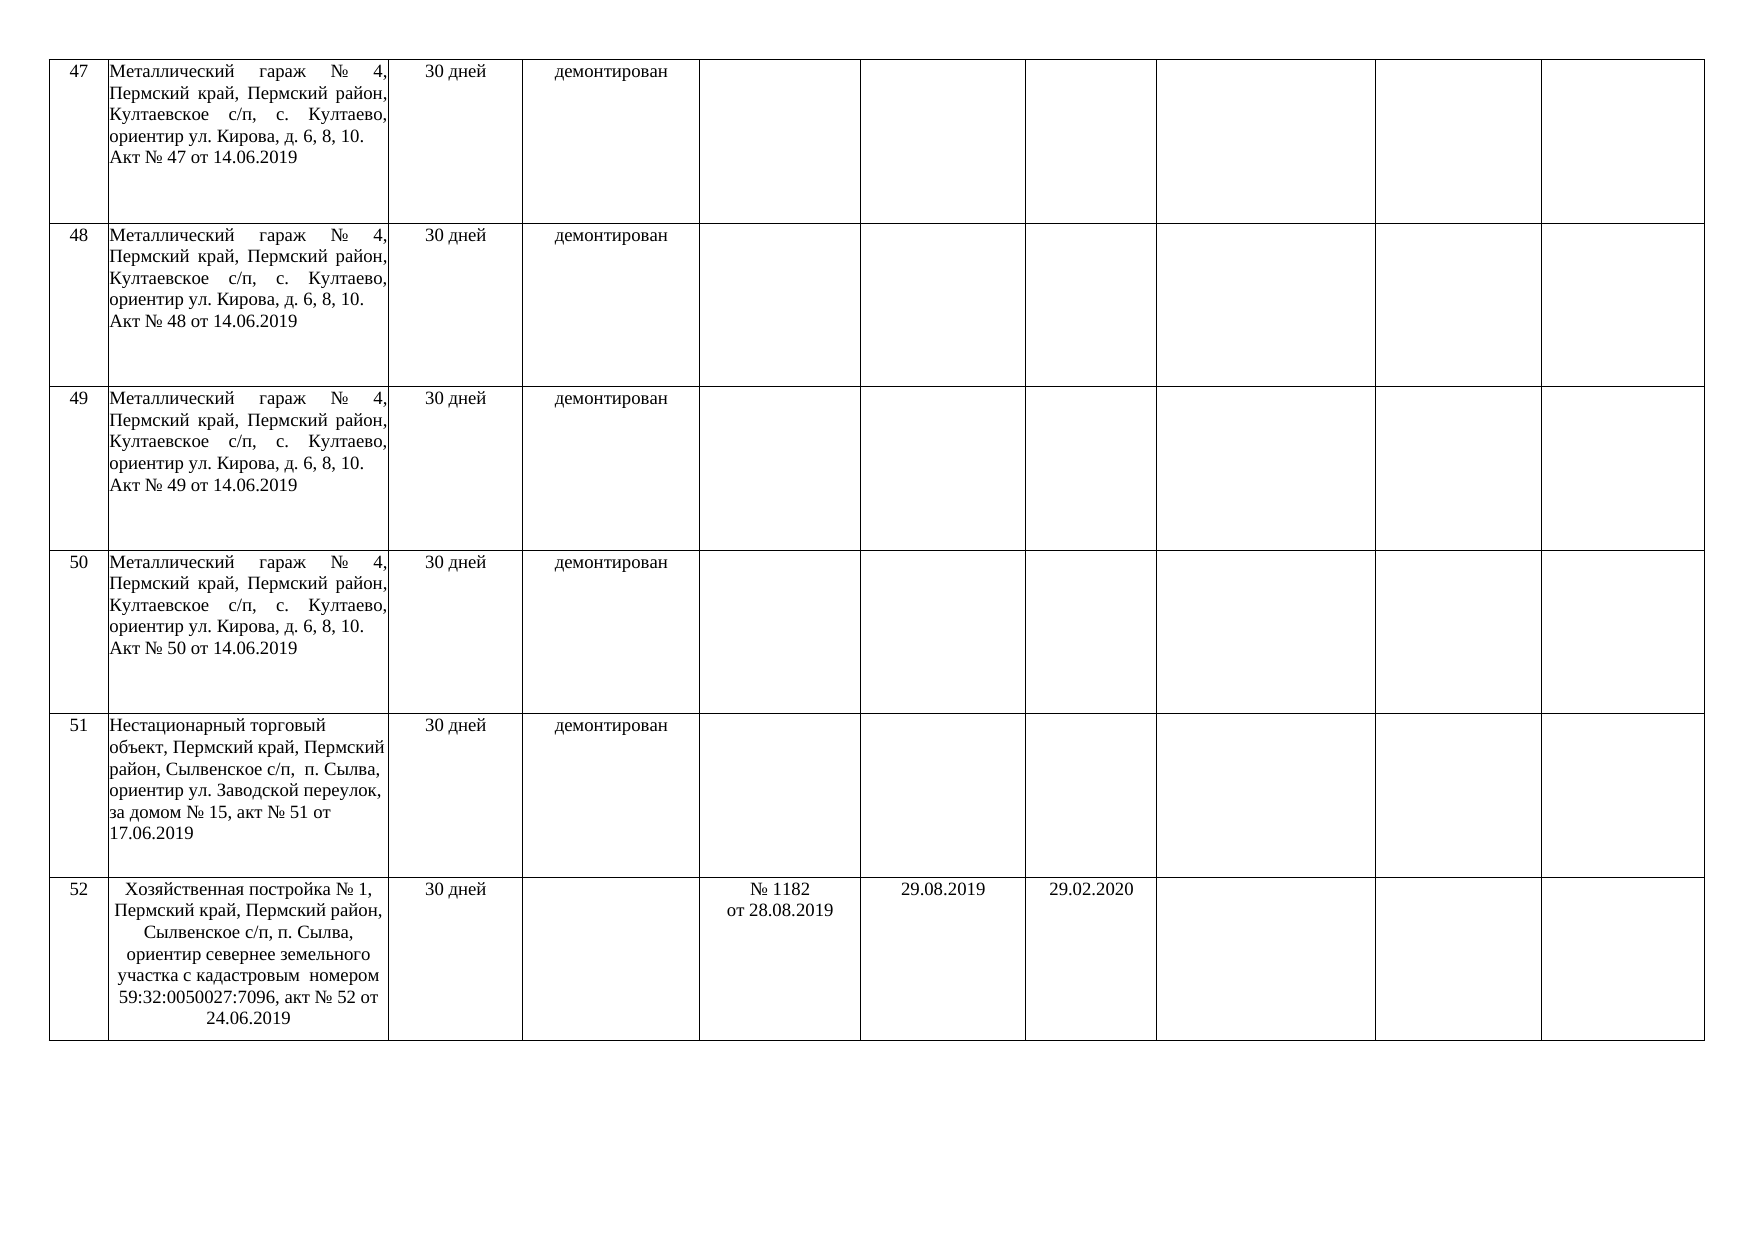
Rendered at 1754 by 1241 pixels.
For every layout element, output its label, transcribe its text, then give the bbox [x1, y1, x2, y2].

table_cell [1157, 714, 1375, 877]
table_cell 52 [50, 878, 108, 1040]
table_cell демонтирован [523, 387, 699, 550]
table_cell Хозяйственная постройка № 1, Пермский край, Пермский район, Сылвенское с/п, п. Сылва, ориентир севернее земельного участка с кадастровым номером 59:32:0050027:7096, акт № 52 от 24.06.2019 [109, 878, 388, 1040]
table_cell [1026, 551, 1156, 713]
table_cell [861, 387, 1025, 550]
table_cell [861, 551, 1025, 713]
table_cell [1542, 224, 1704, 386]
table_cell [1376, 878, 1541, 1040]
table_cell [700, 714, 860, 877]
table_cell № 1182 от 28.08.2019 [700, 878, 860, 1040]
table_cell 30 дней [389, 60, 522, 223]
table_cell демонтирован [523, 60, 699, 223]
table_cell Металлический гараж № 4, Пермский край, Пермский район, Култаевское с/п, с. Култаево, ориентир ул. Кирова, д. 6, 8, 10. Акт № 50 от 14.06.2019 [109, 551, 388, 713]
table_cell [1157, 60, 1375, 223]
table_cell 29.02.2020 [1026, 878, 1156, 1040]
table_cell [700, 224, 860, 386]
table_cell [1157, 224, 1375, 386]
table_cell Металлический гараж № 4, Пермский край, Пермский район, Култаевское с/п, с. Култаево, ориентир ул. Кирова, д. 6, 8, 10. Акт № 49 от 14.06.2019 [109, 387, 388, 550]
table_cell Металлический гараж № 4, Пермский край, Пермский район, Култаевское с/п, с. Култаево, ориентир ул. Кирова, д. 6, 8, 10. Акт № 48 от 14.06.2019 [109, 224, 388, 386]
table_cell [1376, 714, 1541, 877]
table_cell [861, 224, 1025, 386]
table_cell [1157, 551, 1375, 713]
table_cell 30 дней [389, 878, 522, 1040]
table_cell [1157, 387, 1375, 550]
table_cell 30 дней [389, 387, 522, 550]
table_cell [1542, 60, 1704, 223]
table_cell [1157, 878, 1375, 1040]
table_cell Металлический гараж № 4, Пермский край, Пермский район, Култаевское с/п, с. Култаево, ориентир ул. Кирова, д. 6, 8, 10. Акт № 47 от 14.06.2019 [109, 60, 388, 223]
table_cell 30 дней [389, 224, 522, 386]
table_cell 29.08.2019 [861, 878, 1025, 1040]
table_cell 48 [50, 224, 108, 386]
table_cell [861, 60, 1025, 223]
table_cell [861, 714, 1025, 877]
table_cell [1026, 224, 1156, 386]
table_cell [700, 387, 860, 550]
table_cell демонтирован [523, 224, 699, 386]
table_cell [1542, 387, 1704, 550]
table_cell [1026, 60, 1156, 223]
table_cell 47 [50, 60, 108, 223]
table_cell [1026, 387, 1156, 550]
table_cell [700, 60, 860, 223]
table_cell 30 дней [389, 714, 522, 877]
table_cell [1542, 878, 1704, 1040]
table_cell 50 [50, 551, 108, 713]
table_cell [1376, 224, 1541, 386]
table_cell [1542, 714, 1704, 877]
table_cell [1026, 714, 1156, 877]
table_cell 51 [50, 714, 108, 877]
table_cell 49 [50, 387, 108, 550]
table_cell демонтирован [523, 551, 699, 713]
table_cell [1542, 551, 1704, 713]
table_cell [1376, 387, 1541, 550]
table_cell [700, 551, 860, 713]
table_cell демонтирован [523, 714, 699, 877]
table_cell [1376, 60, 1541, 223]
table_cell [523, 878, 699, 1040]
table_cell Нестационарный торговый объект, Пермский край, Пермский район, Сылвенское с/п, п. Сылва, ориентир ул. Заводской переулок, за домом № 15, акт № 51 от 17.06.2019 [109, 714, 388, 877]
table_cell [1376, 551, 1541, 713]
table_cell 30 дней [389, 551, 522, 713]
